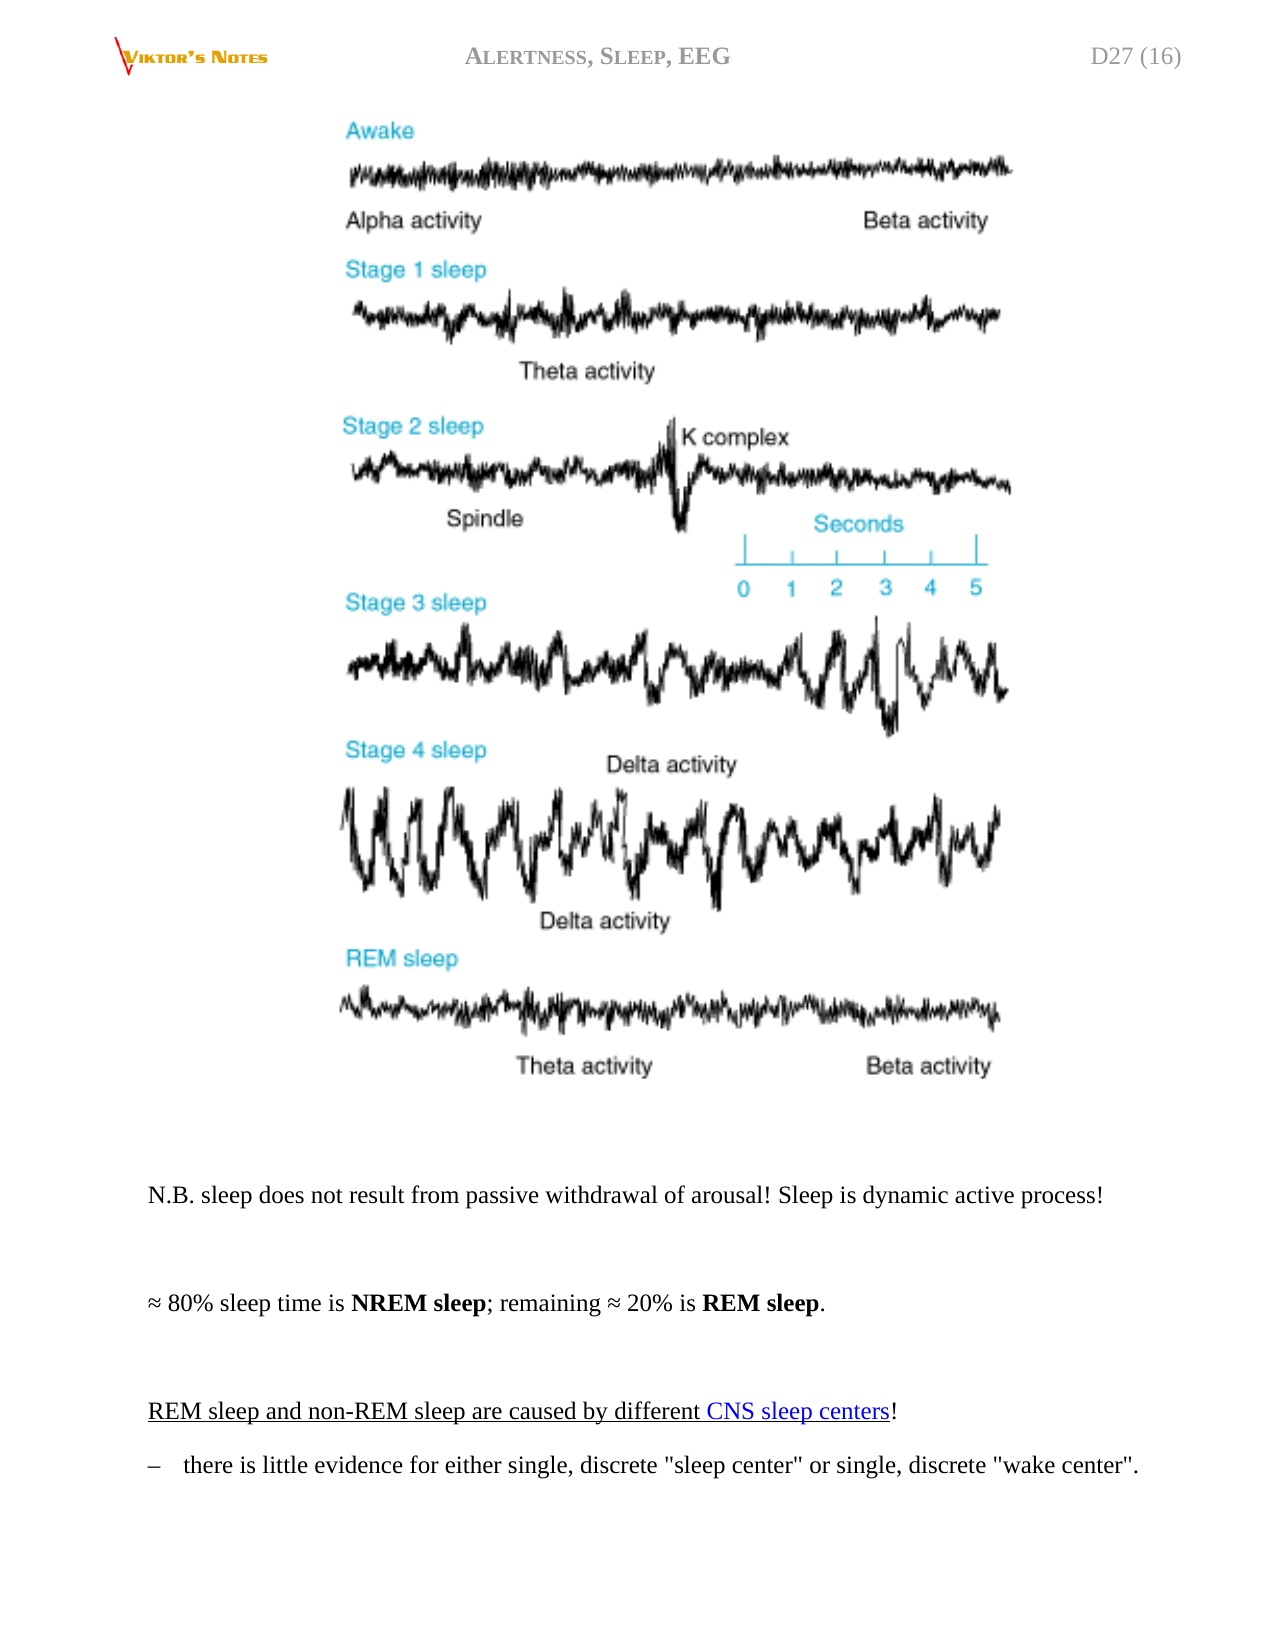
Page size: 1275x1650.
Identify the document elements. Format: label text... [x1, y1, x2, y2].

picture [334, 95, 1030, 1102]
text ≈ 80% sleep time is NREM sleep; remaining ≈ 20% is REM sleep. [148, 1288, 1216, 1317]
text N.B. sleep does not result from passive withdrawal of arousal! Sleep is dynamic active process! [148, 1180, 1216, 1209]
picture [112, 37, 269, 78]
list there is little evidence for either single, discrete "sleep center" or single, discrete "wake center". [148, 1450, 1216, 1478]
text REM sleep and non-REM sleep are caused by different CNS sleep centers! [148, 1396, 1216, 1424]
